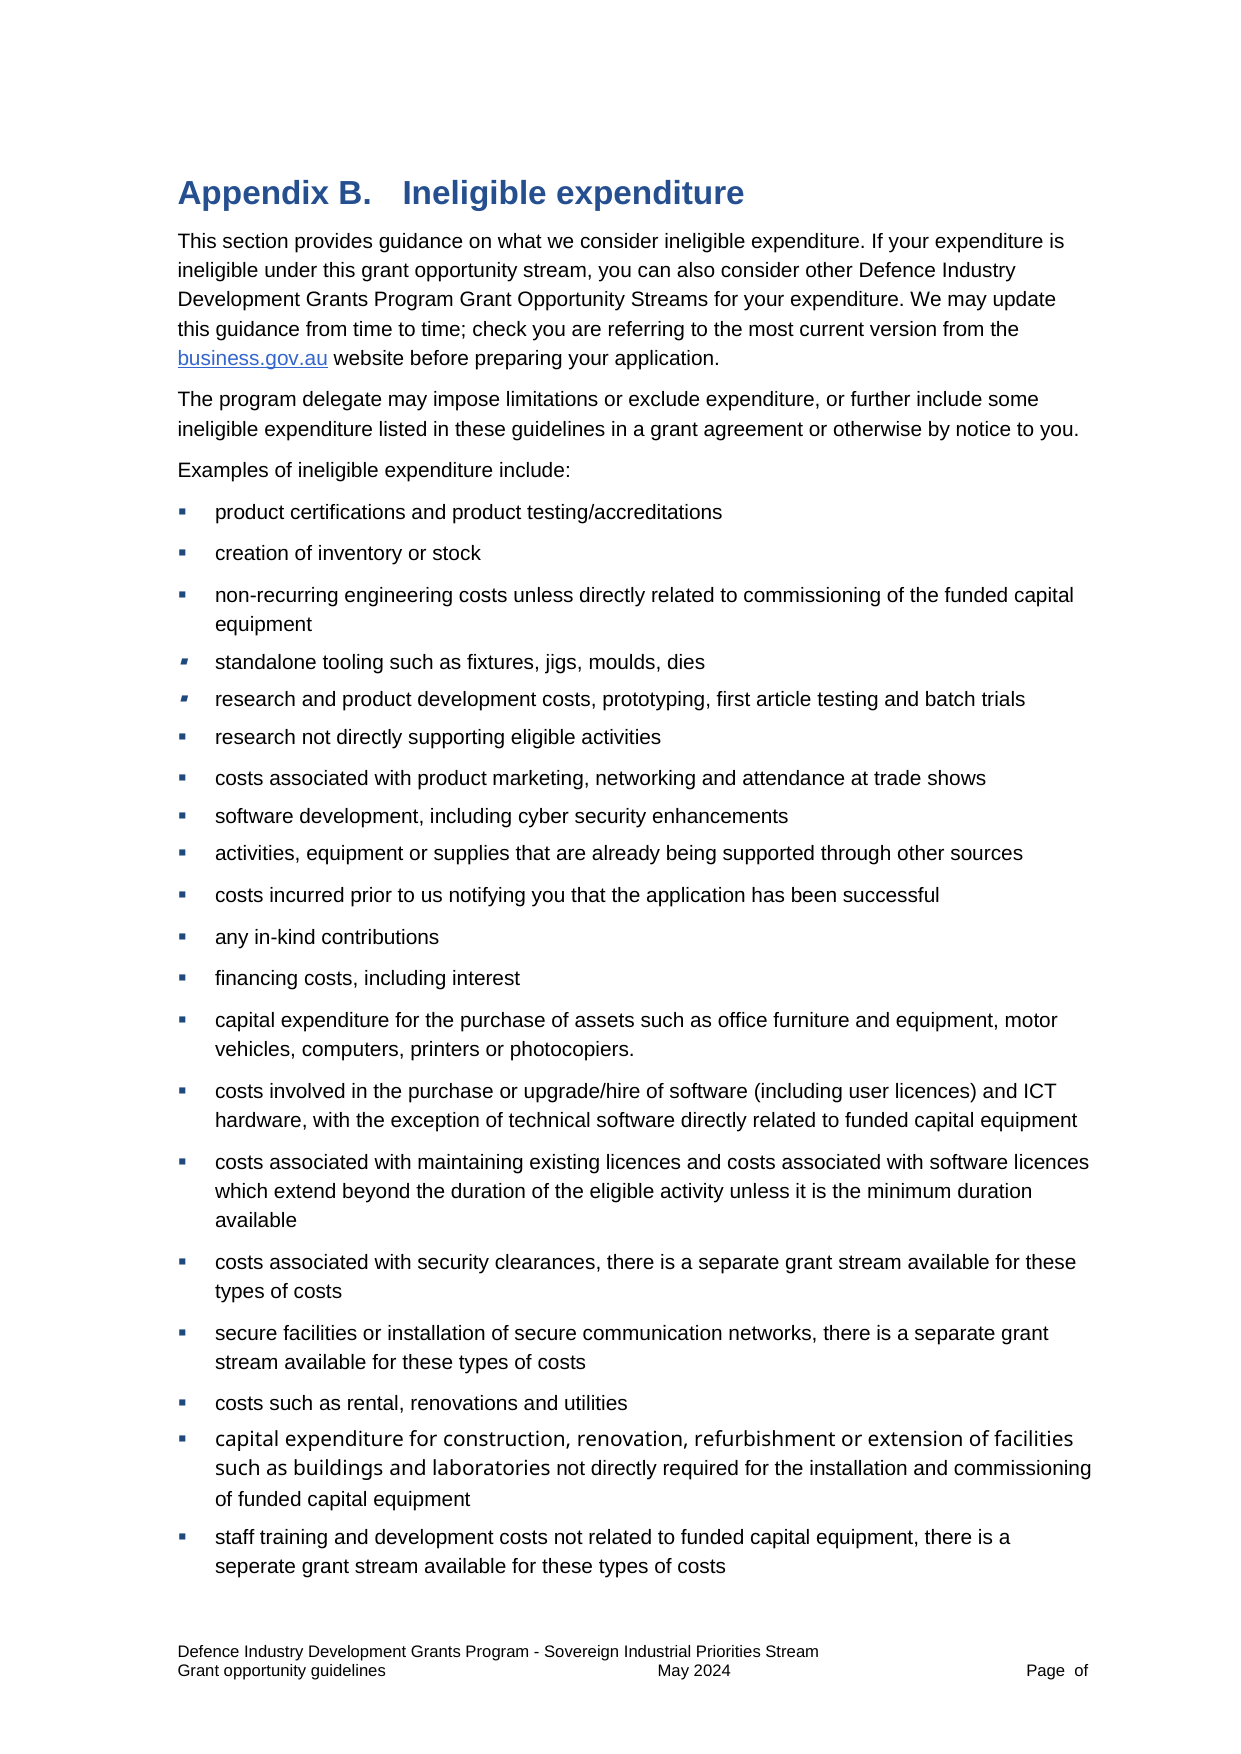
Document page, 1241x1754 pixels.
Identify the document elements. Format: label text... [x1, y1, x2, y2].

list activities, equipment or supplies that are already being supported through other sources [177, 836, 1092, 865]
list costs associated with security clearances, there is a separate grant stream available for these types of costs [177, 1244, 1092, 1303]
list costs incurred prior to us notifying you that the application has been successful [177, 878, 1092, 907]
list non-recurring engineering costs unless directly related to commissioning of the funded capital equipment [177, 578, 1092, 636]
list any in-kind contributions [177, 919, 1092, 949]
list costs such as rental, renovations and utilities [177, 1386, 1092, 1415]
list costs associated with product marketing, networking and attendance at trade shows [177, 761, 1092, 790]
list capital expenditure for construction, renovation, refurbishment or extension of facilities such as buildings and laboratories not directly required for the installation and commissioning of funded capital equipment [177, 1424, 1092, 1511]
list research and product development costs, prototyping, first article testing and batch trials [177, 682, 1092, 711]
list product certifications and product testing/accreditations [177, 494, 1092, 524]
list financing costs, including interest [177, 961, 1092, 990]
list secure facilities or installation of secure communication networks, there is a separate grant stream available for these types of costs [177, 1315, 1092, 1374]
text The program delegate may impose limitations or exclude expenditure, or further include some ineligible expenditure listed in these guidelines in a grant agreement or otherwise by notice to you. [177, 382, 1092, 440]
list capital expenditure for the purchase of assets such as office furniture and equipment, motor vehicles, computers, printers or photocopiers. [177, 1003, 1092, 1061]
list software development, including cyber security enhancements [177, 799, 1092, 828]
text Examples of ineligible expenditure include: [177, 453, 1092, 482]
list creation of inventory or stock [177, 536, 1092, 565]
list costs associated with maintaining existing licences and costs associated with software licences which extend beyond the duration of the eligible activity unless it is the minimum duration available [177, 1144, 1092, 1232]
subtitle Ineligible expenditure [177, 173, 1092, 211]
text This section provides guidance on what we consider ineligible expenditure. If your expenditure is ineligible under this grant opportunity stream, you can also consider other Defence Industry Development Grants Program Grant Opportunity Streams for your expenditure. We may update this guidance from time to time; check you are referring to the most current version from the business.gov.au website before preparing your application. [177, 224, 1092, 369]
list research not directly supporting eligible activities [177, 719, 1092, 749]
list costs involved in the purchase or upgrade/hire of software (including user licences) and ICT hardware, with the exception of technical software directly related to funded capital equipment [177, 1074, 1092, 1132]
list staff training and development costs not related to funded capital equipment, there is a seperate grant stream available for these types of costs [177, 1519, 1092, 1578]
list standalone tooling such as fixtures, jigs, moulds, dies [177, 644, 1092, 674]
